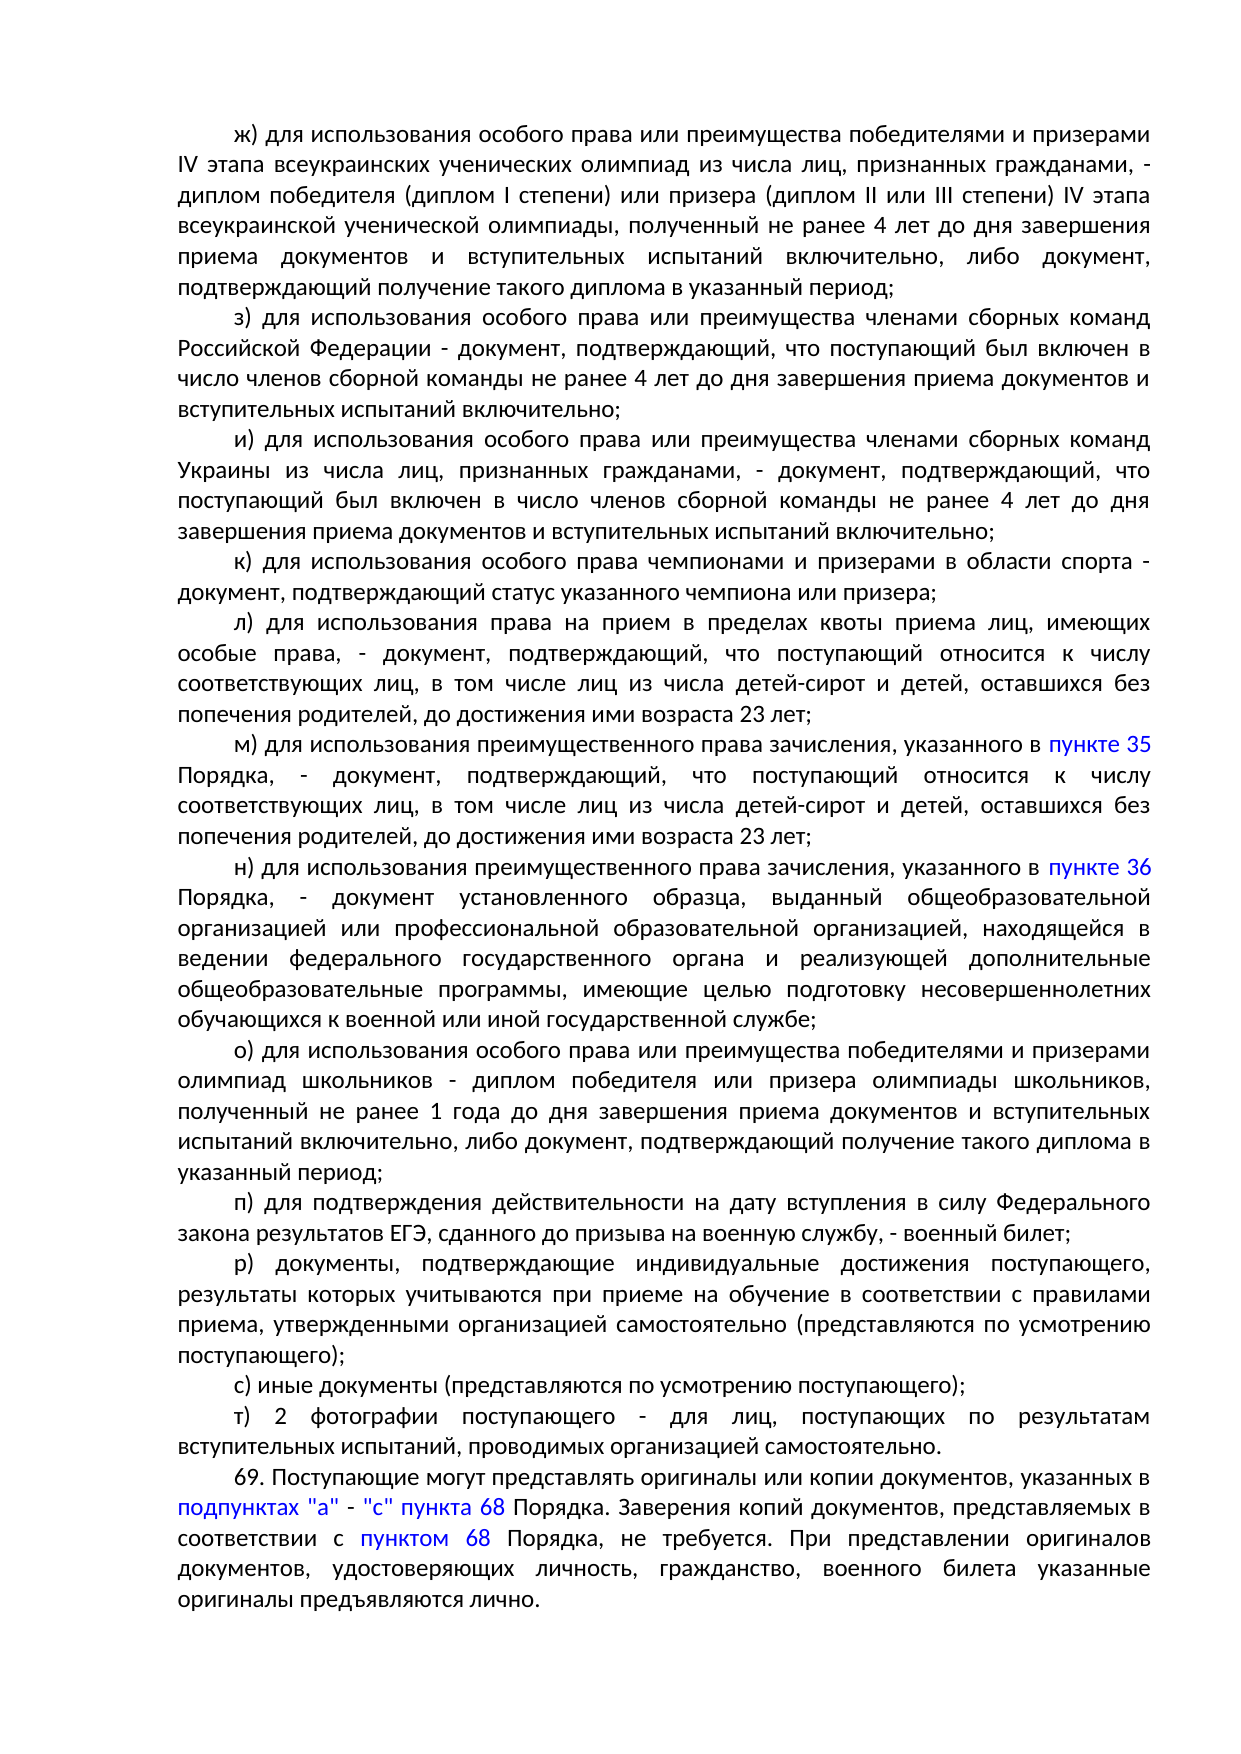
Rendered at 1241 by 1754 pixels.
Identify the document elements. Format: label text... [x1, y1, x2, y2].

text к) для использования особого права чемпионами и призерами в области спорта - документ, подтверждающий статус указанного чемпиона или призера; [177, 545, 1152, 606]
text р) документы, подтверждающие индивидуальные достижения поступающего, результаты которых учитываются при приеме на обучение в соответствии с правилами приема, утвержденными организацией самостоятельно (представляются по усмотрению поступающего); [177, 1247, 1152, 1369]
text л) для использования права на прием в пределах квоты приема лиц, имеющих особые права, - документ, подтверждающий, что поступающий относится к числу соответствующих лиц, в том числе лиц из числа детей-сирот и детей, оставшихся без попечения родителей, до достижения ими возраста 23 лет; [177, 606, 1152, 728]
text о) для использования особого права или преимущества победителями и призерами олимпиад школьников - диплом победителя или призера олимпиады школьников, полученный не ранее 1 года до дня завершения приема документов и вступительных испытаний включительно, либо документ, подтверждающий получение такого диплома в указанный период; [177, 1034, 1152, 1186]
text и) для использования особого права или преимущества членами сборных команд Украины из числа лиц, признанных гражданами, - документ, подтверждающий, что поступающий был включен в число членов сборной команды не ранее 4 лет до дня завершения приема документов и вступительных испытаний включительно; [177, 423, 1152, 545]
text п) для подтверждения действительности на дату вступления в силу Федерального закона результатов ЕГЭ, сданного до призыва на военную службу, - военный билет; [177, 1186, 1152, 1247]
text 69. Поступающие могут представлять оригиналы или копии документов, указанных в подпунктах "а" - "с" пункта 68 Порядка. Заверения копий документов, представляемых в соответствии с пунктом 68 Порядка, не требуется. При представлении оригиналов документов, удостоверяющих личность, гражданство, военного билета указанные оригиналы предъявляются лично. [177, 1461, 1152, 1614]
text м) для использования преимущественного права зачисления, указанного в пункте 35 Порядка, - документ, подтверждающий, что поступающий относится к числу соответствующих лиц, в том числе лиц из числа детей-сирот и детей, оставшихся без попечения родителей, до достижения ими возраста 23 лет; [177, 728, 1152, 851]
text т) 2 фотографии поступающего - для лиц, поступающих по результатам вступительных испытаний, проводимых организацией самостоятельно. [177, 1400, 1152, 1461]
text з) для использования особого права или преимущества членами сборных команд Российской Федерации - документ, подтверждающий, что поступающий был включен в число членов сборной команды не ранее 4 лет до дня завершения приема документов и вступительных испытаний включительно; [177, 301, 1152, 423]
text с) иные документы (представляются по усмотрению поступающего); [177, 1369, 1152, 1400]
text н) для использования преимущественного права зачисления, указанного в пункте 36 Порядка, - документ установленного образца, выданный общеобразовательной организацией или профессиональной образовательной организацией, находящейся в ведении федерального государственного органа и реализующей дополнительные общеобразовательные программы, имеющие целью подготовку несовершеннолетних обучающихся к военной или иной государственной службе; [177, 851, 1152, 1034]
text ж) для использования особого права или преимущества победителями и призерами IV этапа всеукраинских ученических олимпиад из числа лиц, признанных гражданами, - диплом победителя (диплом I степени) или призера (диплом II или III степени) IV этапа всеукраинской ученической олимпиады, полученный не ранее 4 лет до дня завершения приема документов и вступительных испытаний включительно, либо документ, подтверждающий получение такого диплома в указанный период; [177, 118, 1152, 301]
